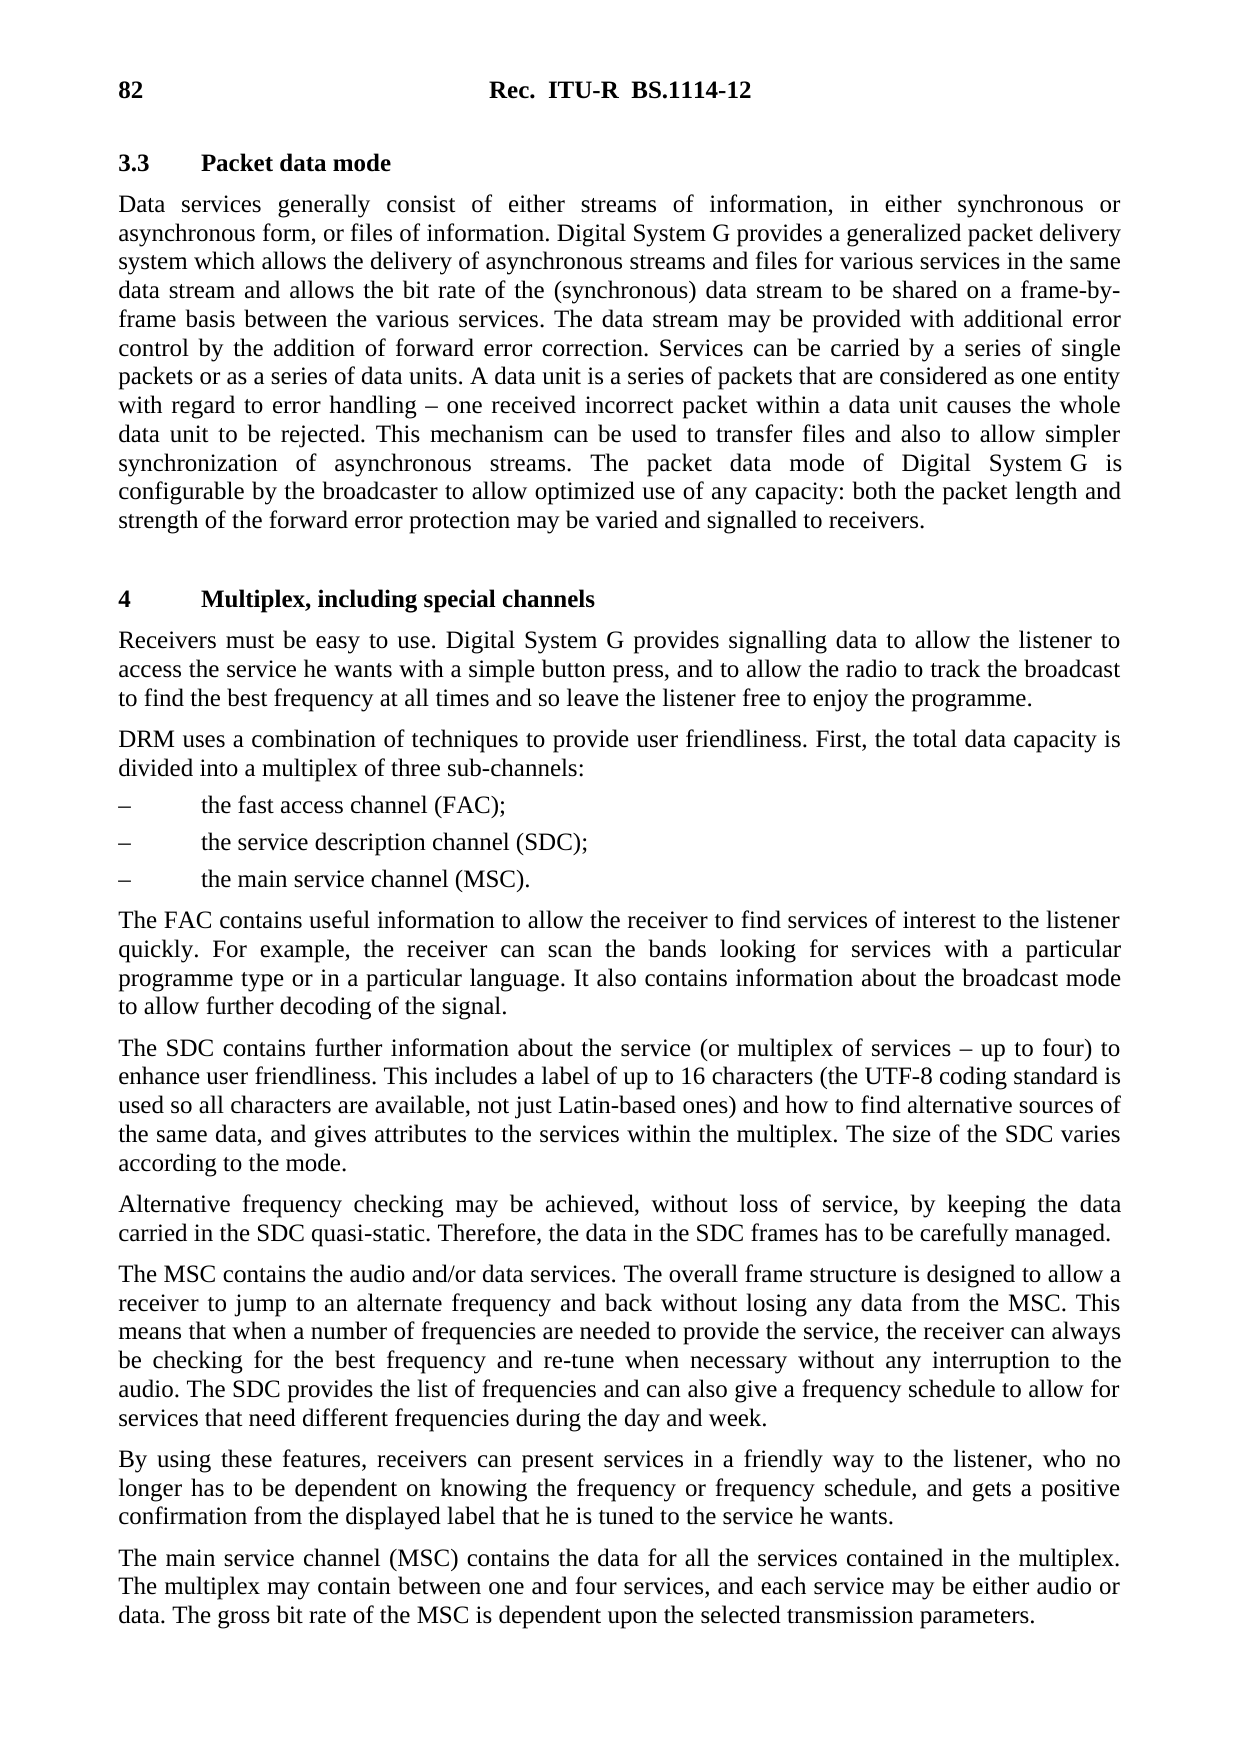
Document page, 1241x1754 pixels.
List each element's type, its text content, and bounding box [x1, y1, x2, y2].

subtitle 4 Multiplex, including special channels [118, 584, 1122, 613]
text By using these features, receivers can present services in a friendly way to the listener, who no longer has to be dependent on knowing the frequency or frequency schedule, and gets a positive confirmation from the displayed label that he is tuned to the service he wants. [118, 1444, 1122, 1530]
subtitle 3.3 Packet data mode [118, 148, 1122, 176]
text The SDC contains further information about the service (or multiplex of services – up to four) to enhance user friendliness. This includes a label of up to 16 characters (the UTF-8 coding standard is used so all characters are available, not just Latin-based ones) and how to find alternative sources of the same data, and gives attributes to the services within the multiplex. The size of the SDC varies according to the mode. [118, 1033, 1122, 1176]
text – the fast access channel (FAC); [118, 790, 1122, 818]
text The MSC contains the audio and/or data services. The overall frame structure is designed to allow a receiver to jump to an alternate frequency and back without losing any data from the MSC. This means that when a number of frequencies are needed to provide the service, the receiver can always be checking for the best frequency and re-tune when necessary without any interruption to the audio. The SDC provides the list of frequencies and can also give a frequency schedule to allow for services that need different frequencies during the day and week. [118, 1259, 1122, 1431]
text Alternative frequency checking may be achieved, without loss of service, by keeping the data carried in the SDC quasi-static. Therefore, the data in the SDC frames has to be carefully managed. [118, 1189, 1122, 1246]
text The main service channel (MSC) contains the data for all the services contained in the multiplex. The multiplex may contain between one and four services, and each service may be either audio or data. The gross bit rate of the MSC is dependent upon the selected transmission parameters. [118, 1543, 1122, 1629]
text Data services generally consist of either streams of information, in either synchronous or asynchronous form, or files of information. Digital System G provides a generalized packet delivery system which allows the delivery of asynchronous streams and files for various services in the same data stream and allows the bit rate of the (synchronous) data stream to be shared on a frame-by-frame basis between the various services. The data stream may be provided with additional error control by the addition of forward error correction. Services can be carried by a series of single packets or as a series of data units. A data unit is a series of packets that are considered as one entity with regard to error handling – one received incorrect packet within a data unit causes the whole data unit to be rejected. This mechanism can be used to transfer files and also to allow simpler synchronization of asynchronous streams. The packet data mode of Digital System G is configurable by the broadcaster to allow optimized use of any capacity: both the packet length and strength of the forward error protection may be varied and signalled to receivers. [118, 189, 1122, 534]
text – the main service channel (MSC). [118, 864, 1122, 893]
text Receivers must be easy to use. Digital System G provides signalling data to allow the listener to access the service he wants with a simple button press, and to allow the radio to track the broadcast to find the best frequency at all times and so leave the listener free to enjoy the programme. [118, 625, 1122, 711]
text – the service description channel (SDC); [118, 827, 1122, 856]
text DRM uses a combination of techniques to provide user friendliness. First, the total data capacity is divided into a multiplex of three sub-channels: [118, 724, 1122, 781]
text The FAC contains useful information to allow the receiver to find services of interest to the listener quickly. For example, the receiver can scan the bands looking for services with a particular programme type or in a particular language. It also contains information about the broadcast mode to allow further decoding of the signal. [118, 905, 1122, 1020]
